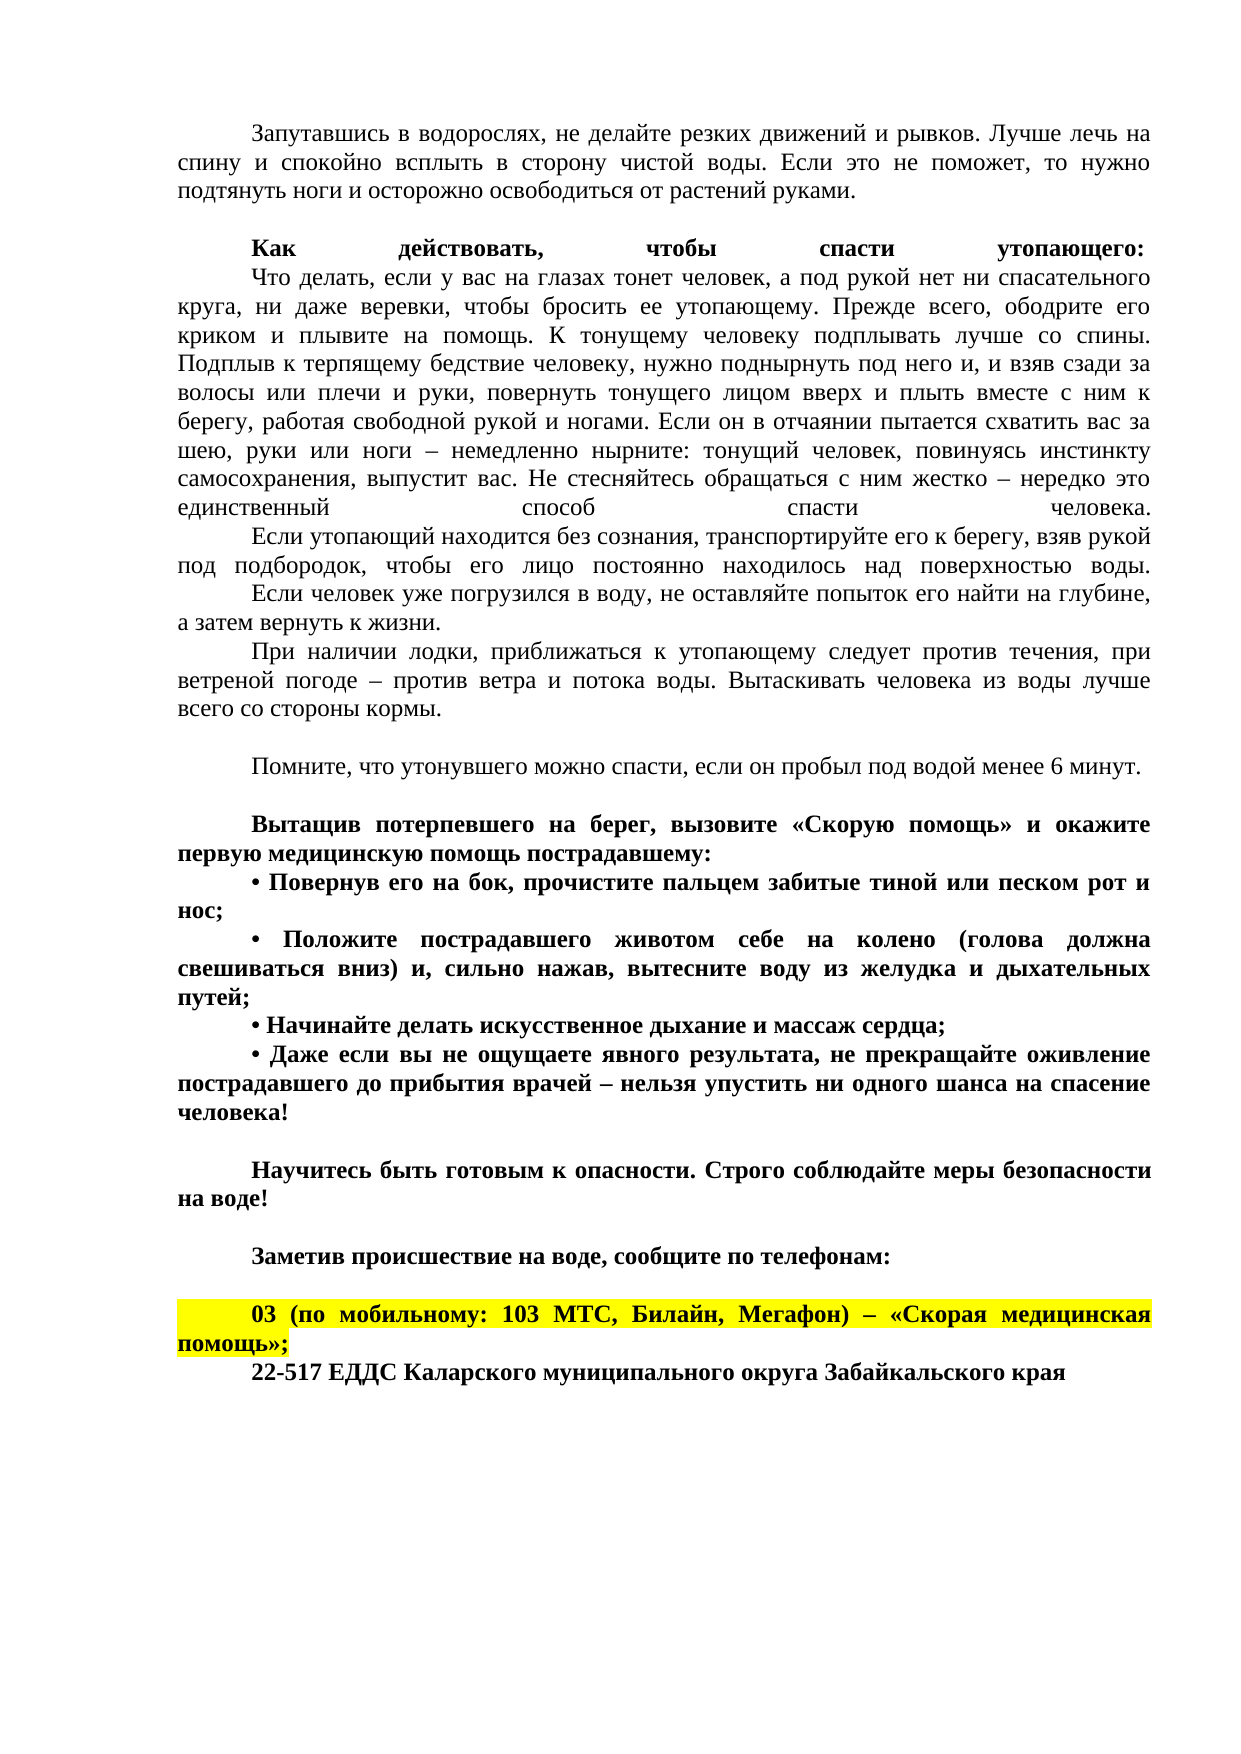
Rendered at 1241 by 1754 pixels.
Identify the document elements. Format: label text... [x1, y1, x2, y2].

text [177, 118, 1152, 204]
text Как действовать, чтобы спасти утопающего: Что делать, если у вас на глазах тонет человек, а под рукой нет ни спасательного круга, ни даже веревки, чтобы бросить ее утопающему. Прежде всего, ободрите его криком и плывите на помощь. К тонущему человеку подплывать лучше со спины. Подплыв к терпящему бедствие человеку, нужно поднырнуть под него и, и взяв сзади за волосы или плечи и руки, повернуть тонущего лицом вверх и плыть вместе с ним к берегу, работая свободной рукой и ногами. Если он в отчаянии пытается схватить вас за шею, руки или ноги – немедленно нырните: тонущий человек, повинуясь инстинкту самосохранения, выпустит вас. Не стесняйтесь обращаться с ним жестко – нередко это единственный способ спасти человека. Если утопающий находится без сознания, транспортируйте его к берегу, взяв рукой под подбородок, чтобы его лицо постоянно находилось над поверхностью воды. Если человек уже погрузился в воду, не оставляйте попыток его найти на глубине, а затем вернуть к жизни. [177, 233, 1152, 636]
text Заметив происшествие на воде, сообщите по телефонам: [177, 1241, 1152, 1270]
text При наличии лодки, приближаться к утопающему следует против течения, при ветреной погоде – против ветра и потока воды. Вытаскивать человека из воды лучше всего со стороны кормы. [177, 636, 1152, 722]
text • Начинайте делать искусственное дыхание и массаж сердца; [177, 1011, 1152, 1039]
text Вытащив потерпевшего на берег, вызовите «Скорую помощь» и окажите первую медицинскую помощь пострадавшему: [177, 809, 1152, 867]
text 03 (по мобильному: 103 МТС, Билайн, Мегафон) – «Скорая медицинская помощь»; 22-517 ЕДДС Каларского муниципального округа Забайкальского края [177, 1328, 1152, 1386]
text • Даже если вы не ощущаете явного результата, не прекращайте оживление пострадавшего до прибытия врачей – нельзя упустить ни одного шанса на спасение человека! [177, 1039, 1152, 1126]
text • Повернув его на бок, прочистите пальцем забитые тиной или песком рот и нос; [177, 867, 1152, 924]
text • Положите пострадавшего животом себе на колено (голова должна свешиваться вниз) и, сильно нажав, вытесните воду из желудка и дыхательных путей; [177, 924, 1152, 1011]
text Научитесь быть готовым к опасности. Строго соблюдайте меры безопасности на воде! [177, 1155, 1152, 1212]
text Помните, что утонувшего можно спасти, если он пробыл под водой менее 6 минут. [177, 751, 1152, 780]
